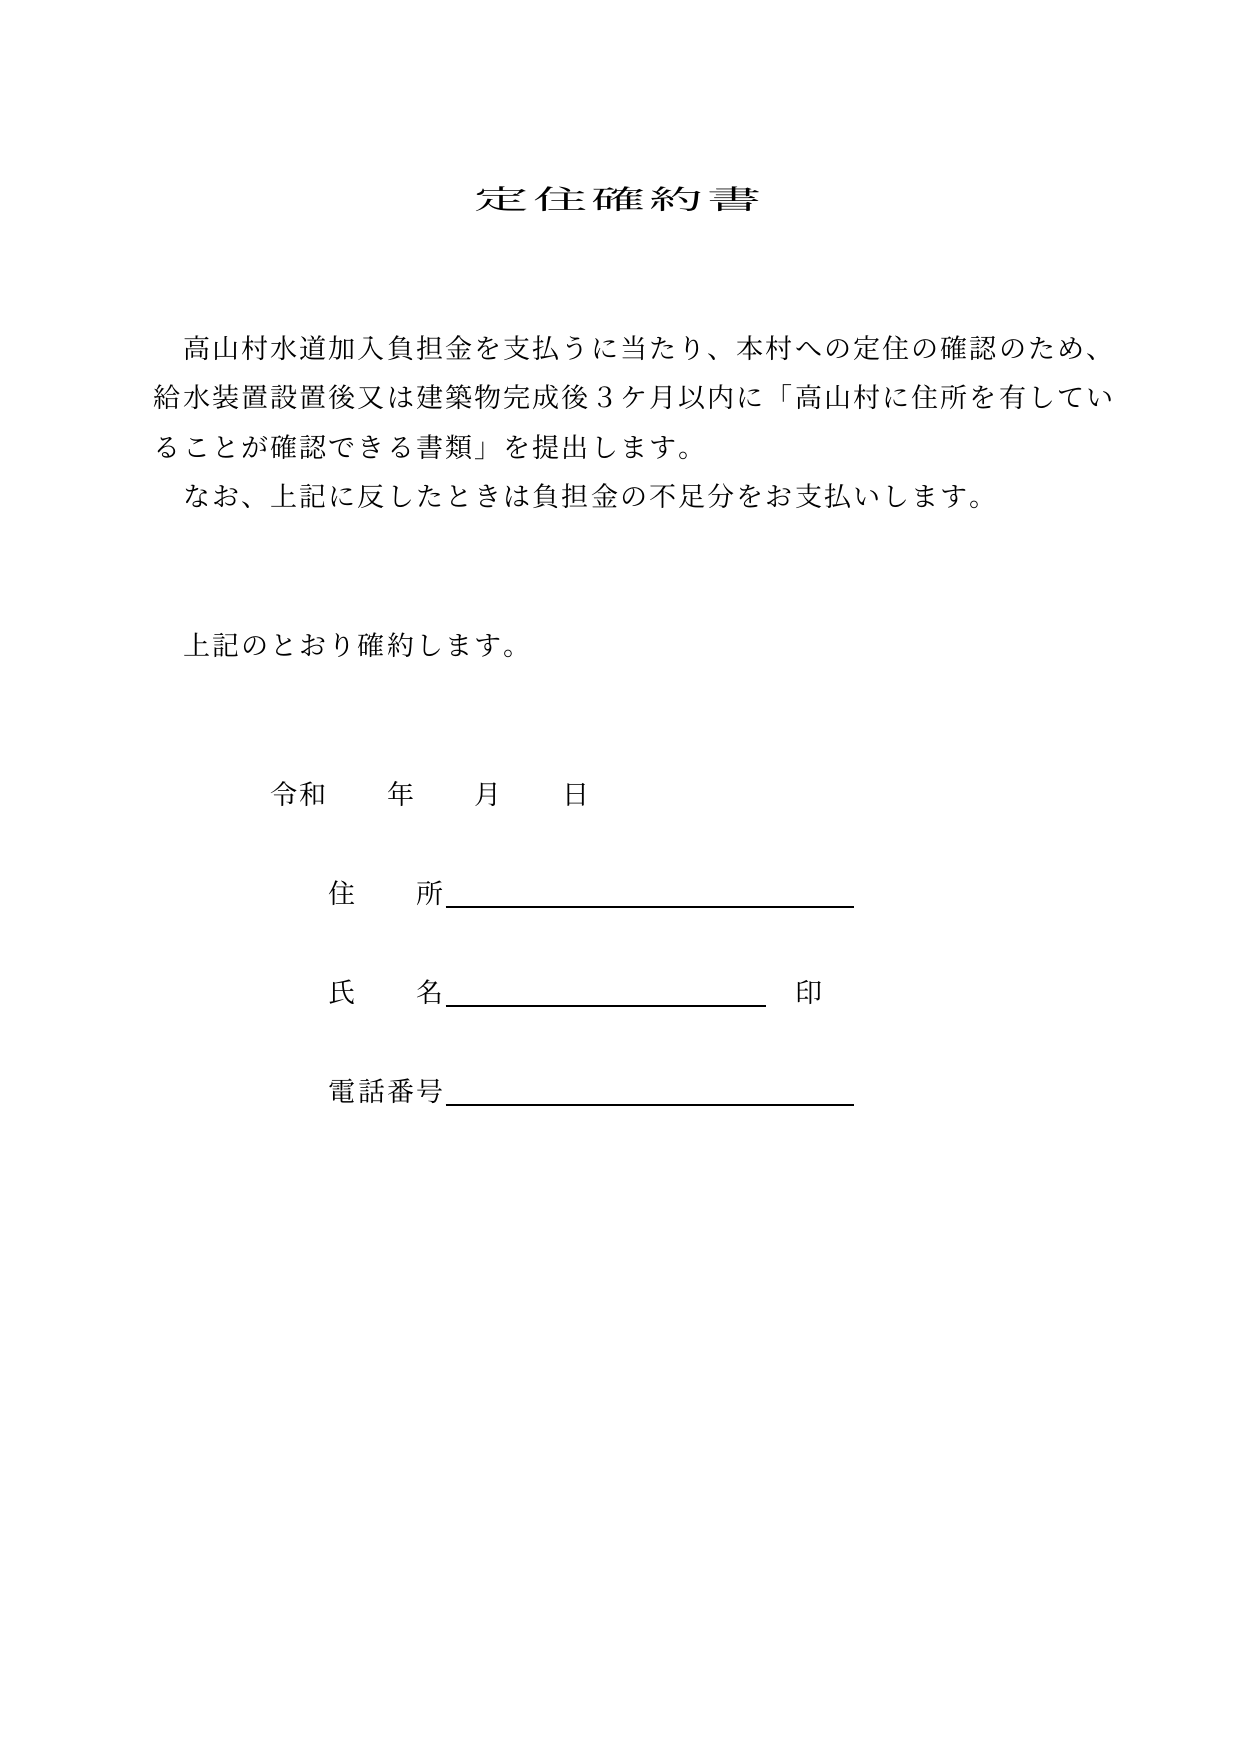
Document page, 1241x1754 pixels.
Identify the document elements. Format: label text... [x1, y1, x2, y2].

text 令和 年 月 日 [154, 768, 1116, 817]
text 氏 名 印 [154, 966, 1116, 1016]
text 定住確約書 [154, 173, 1116, 222]
text 上記のとおり確約します。 [154, 619, 1116, 669]
text 電話番号 [154, 1065, 1116, 1115]
text 住 所 [154, 867, 1116, 917]
text 高山村水道加入負担金を支払うに当たり、本村への定住の確認のため、給水装置設置後又は建築物完成後３ケ月以内に「高山村に住所を有していることが確認できる書類」を提出します。 [154, 322, 1116, 470]
text なお、上記に反したときは負担金の不足分をお支払いします。 [154, 470, 1116, 520]
